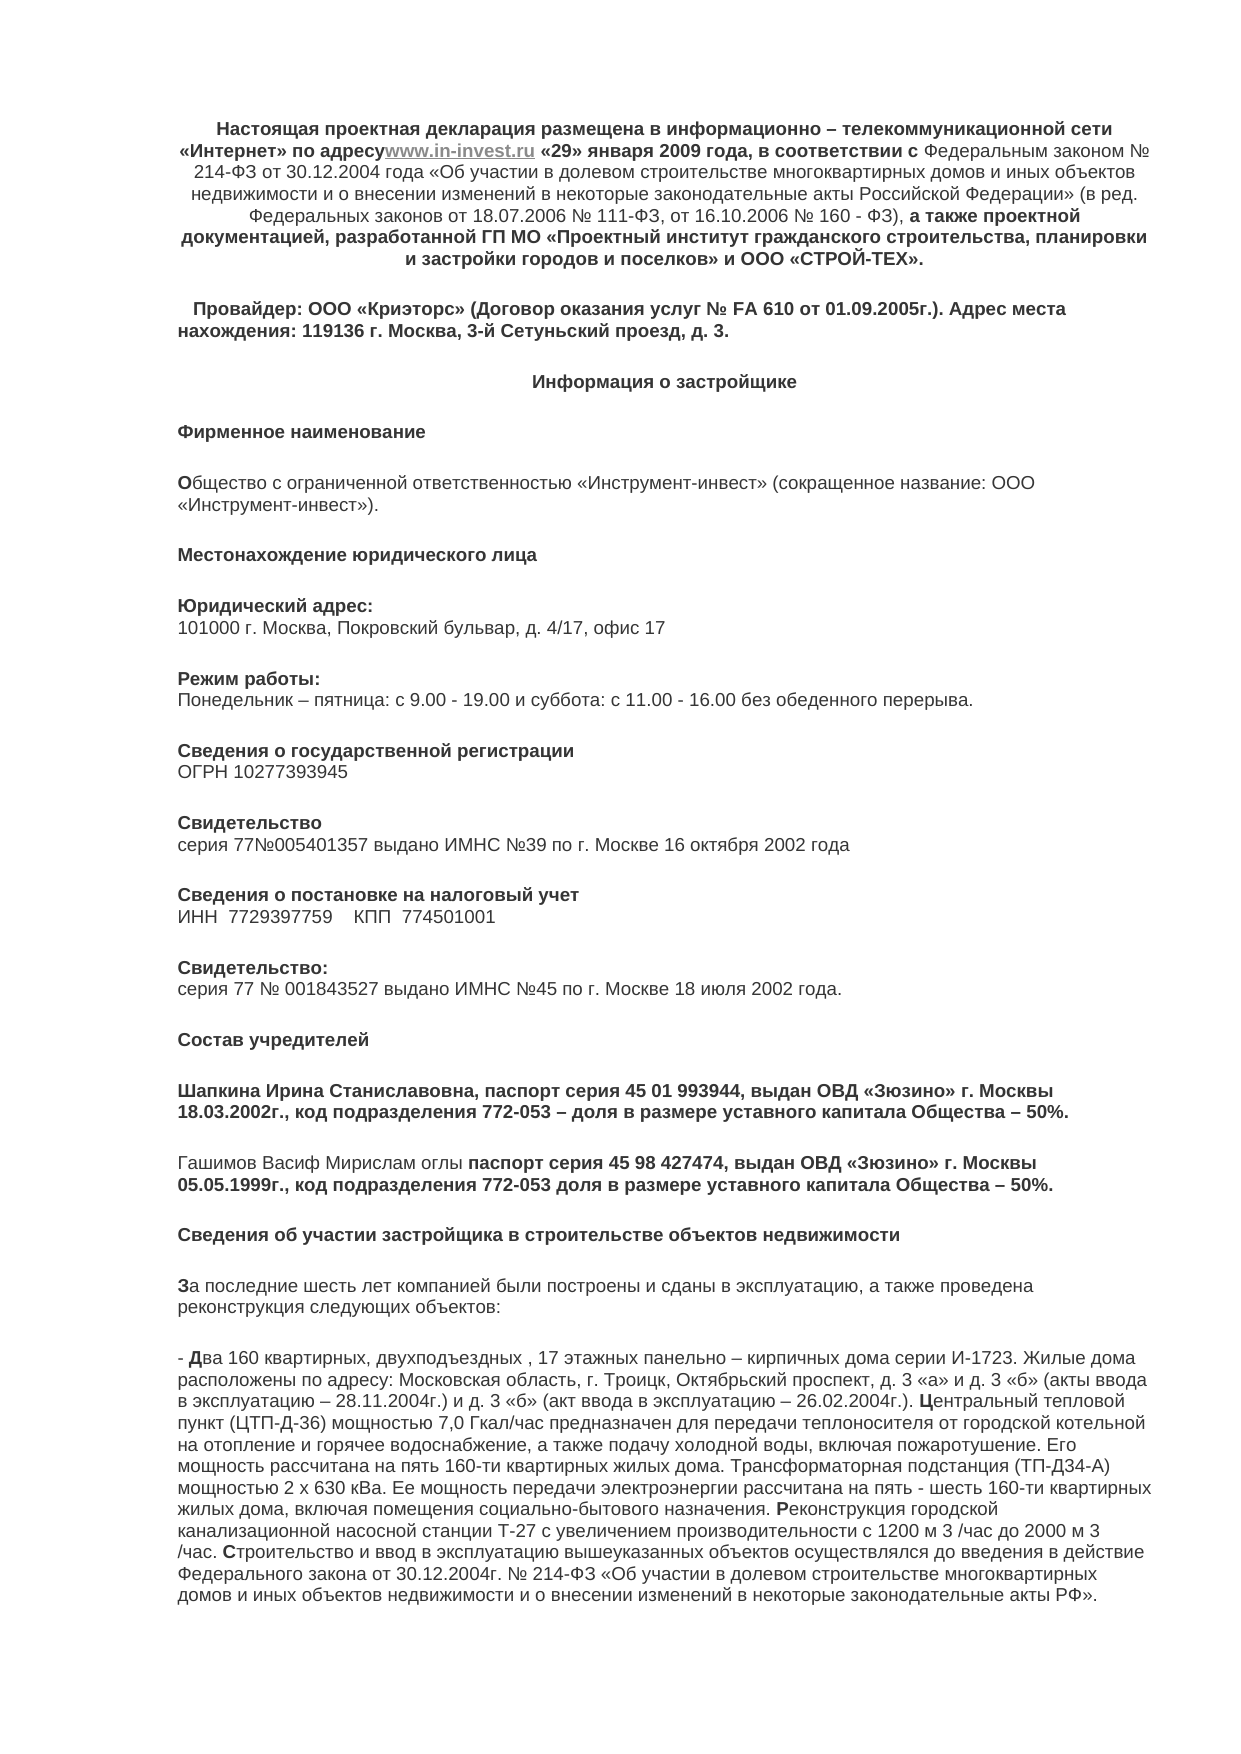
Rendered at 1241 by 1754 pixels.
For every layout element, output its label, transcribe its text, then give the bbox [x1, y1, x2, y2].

text - Два 160 квартирных, двухподъездных , 17 этажных панельно – кирпичных дома серии И-1723. Жилые дома расположены по адресу: Московская область, г. Троицк, Октябрьский проспект, д. 3 «а» и д. 3 «б» (акты ввода в эксплуатацию – 28.11.2004г.) и д. 3 «б» (акт ввода в эксплуатацию – 26.02.2004г.). Центральный тепловой пункт (ЦТП-Д-36) мощностью 7,0 Гкал/час предназначен для передачи теплоносителя от городской котельной на отопление и горячее водоснабжение, а также подачу холодной воды, включая пожаротушение. Его мощность рассчитана на пять 160-ти квартирных жилых дома. Трансформаторная подстанция (ТП-Д34-А) мощностью 2 x 630 кВа. Ее мощность передачи электроэнергии рассчитана на пять - шесть 160-ти квартирных жилых дома, включая помещения социально-бытового назначения. Реконструкция городской канализационной насосной станции Т-27 с увеличением производительности с 1200 м 3 /час до 2000 м 3 /час. Строительство и ввод в эксплуатацию вышеуказанных объектов осуществлялся до введения в действие Федерального закона от 30.12.2004г. № 214-ФЗ «Об участии в долевом строительстве многоквартирных домов и иных объектов недвижимости и о внесении изменений в некоторые законодательные акты РФ». [177, 1347, 1152, 1606]
text За последние шесть лет компанией были построены и сданы в эксплуатацию, а также проведена реконструкция следующих объектов: [177, 1275, 1152, 1318]
text Местонахождение юридического лица [177, 544, 1152, 566]
text Сведения о государственной регистрации ОГРН 10277393945 [177, 739, 1152, 783]
text Общество с ограниченной ответственностью «Инструмент-инвест» (сокращенное название: ООО «Инструмент-инвест»). [177, 472, 1152, 515]
text Юридический адрес: 101000 г. Москва, Покровский бульвар, д. 4/17, офис 17 [177, 595, 1152, 638]
text Сведения о постановке на налоговый учет ИНН 7729397759 КПП 774501001 [177, 884, 1152, 927]
text Режим работы: Понедельник – пятница: с 9.00 - 19.00 и суббота: с 11.00 - 16.00 без обеденного перерыва. [177, 667, 1152, 710]
text Настоящая проектная декларация размещена в информационно – телекоммуникационной сети «Интернет» по адресуwww.in-invest.ru «29» января 2009 года, в соответствии с Федеральным законом № 214-ФЗ от 30.12.2004 года «Об участии в долевом строительстве многоквартирных домов и иных объектов недвижимости и о внесении изменений в некоторые законодательные акты Российской Федерации» (в ред. Федеральных законов от 18.07.2006 № 111-ФЗ, от 16.10.2006 № 160 - ФЗ), а также проектной документацией, разработанной ГП МО «Проектный институт гражданского строительства, планировки и застройки городов и поселков» и ООО «СТРОЙ-ТЕХ». [177, 118, 1152, 269]
text Провайдер: ООО «Криэторс» (Договор оказания услуг № FA 610 от 01.09.2005г.). Адрес места нахождения: 119136 г. Москва, 3-й Сетуньский проезд, д. 3. [177, 298, 1152, 341]
text Шапкина Ирина Станиславовна, паспорт серия 45 01 993944, выдан ОВД «Зюзино» г. Москвы 18.03.2002г., код подразделения 772-053 – доля в размере уставного капитала Общества – 50%. [177, 1079, 1152, 1123]
text Сведения об участии застройщика в строительстве объектов недвижимости [177, 1224, 1152, 1246]
text Свидетельство: серия 77 № 001843527 выдано ИМНС №45 по г. Москве 18 июля 2002 года. [177, 956, 1152, 999]
text Свидетельство серия 77№005401357 выдано ИМНС №39 по г. Москве 16 октября 2002 года [177, 812, 1152, 855]
text Информация о застройщике [177, 371, 1152, 392]
text Гашимов Васиф Мирислам оглы паспорт серия 45 98 427474, выдан ОВД «Зюзино» г. Москвы 05.05.1999г., код подразделения 772-053 доля в размере уставного капитала Общества – 50%. [177, 1152, 1152, 1195]
text Состав учредителей [177, 1029, 1152, 1050]
text Фирменное наименование [177, 421, 1152, 443]
